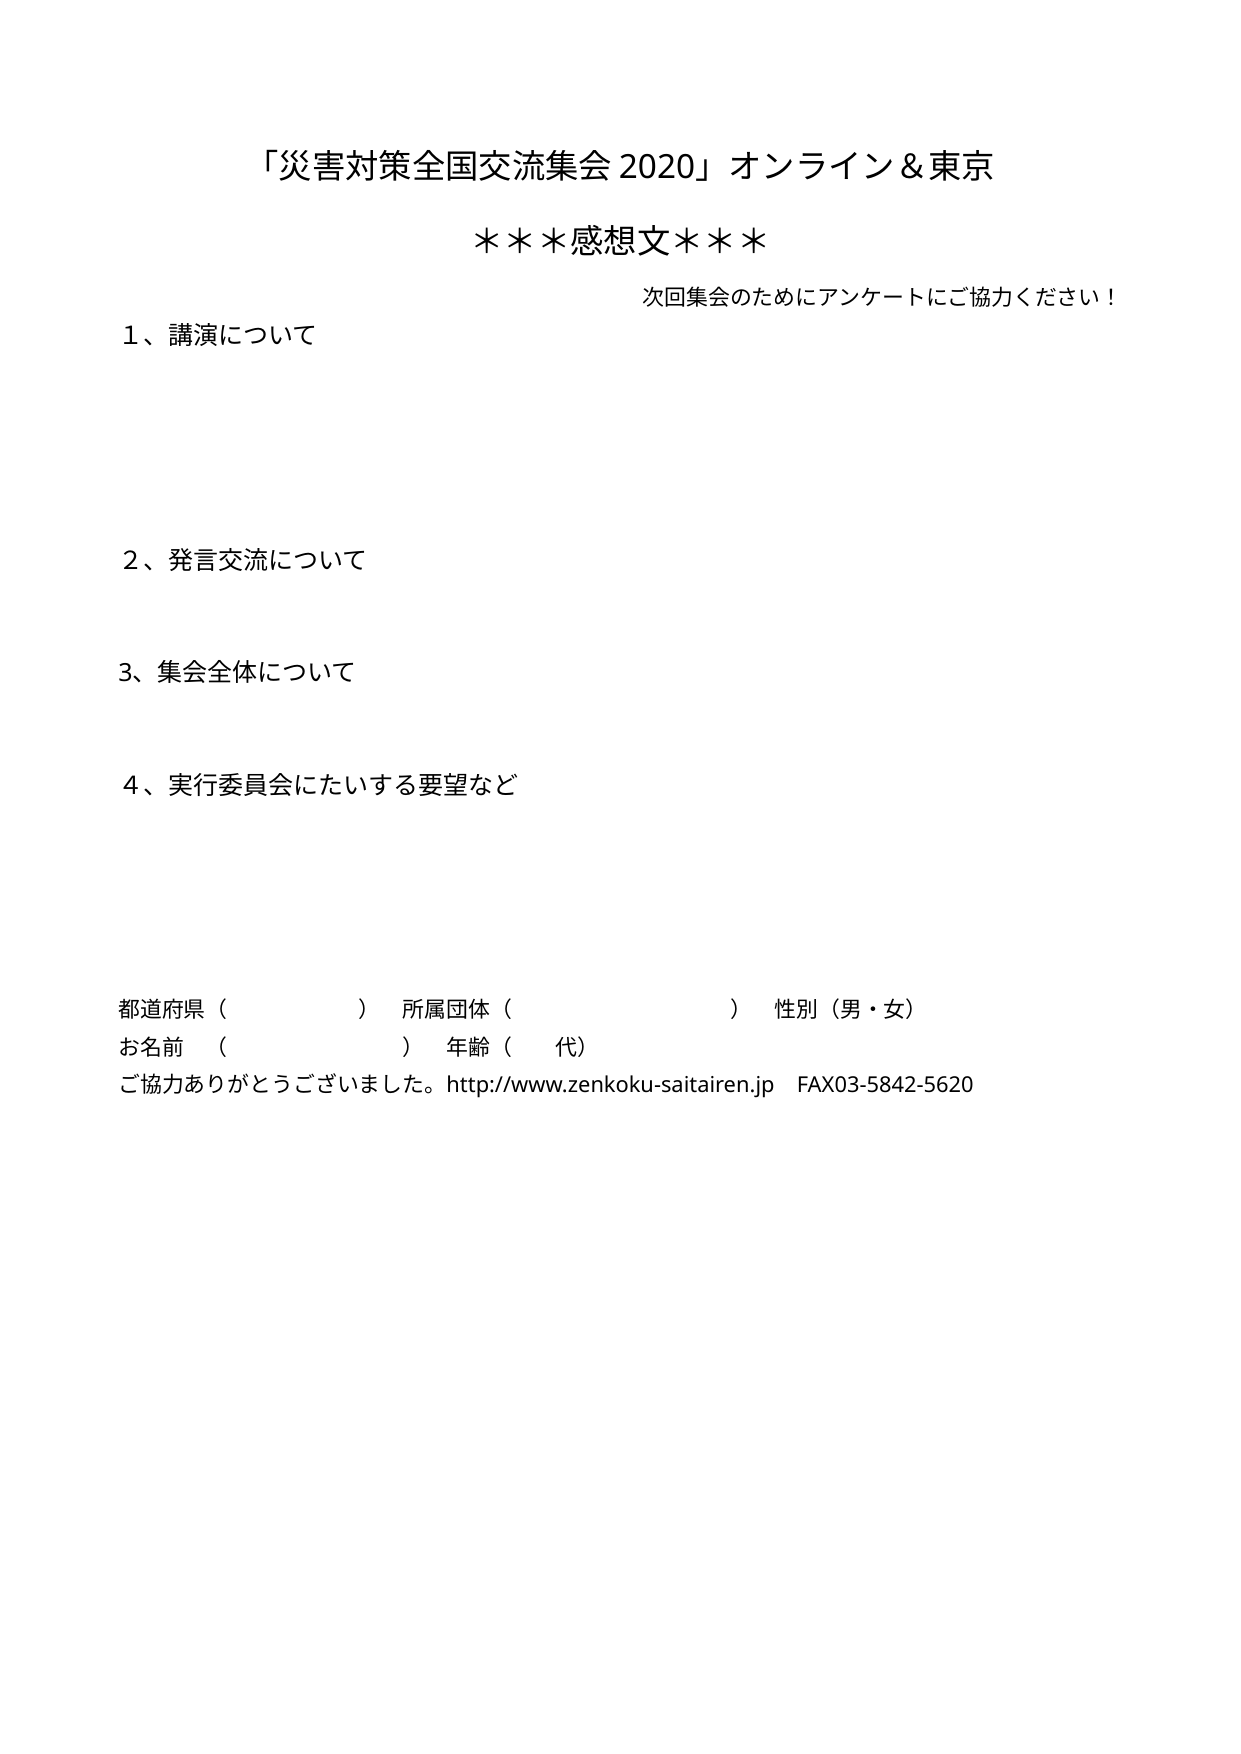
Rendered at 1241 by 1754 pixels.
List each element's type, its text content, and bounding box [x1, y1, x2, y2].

text １、講演について [118, 314, 1078, 352]
text 次回集会のためにアンケートにご協力ください！ [118, 277, 1122, 314]
text 「災害対策全国交流集会2020」オンライン＆東京 [118, 127, 1122, 202]
text ４、実行委員会にたいする要望など [118, 764, 1078, 802]
text ２、発言交流について [118, 539, 1078, 577]
text 3、集会全体について [118, 652, 1078, 689]
text ＊＊＊感想文＊＊＊ [118, 202, 1122, 277]
text ご協力ありがとうございました。http://www.zenkoku-saitairen.jp FAX03-5842-5620 [118, 1064, 1226, 1102]
text 都道府県（ ） 所属団体（ ） 性別（男・女） [118, 989, 1078, 1027]
text お名前 （ ） 年齢（ 代） [118, 1027, 1078, 1064]
